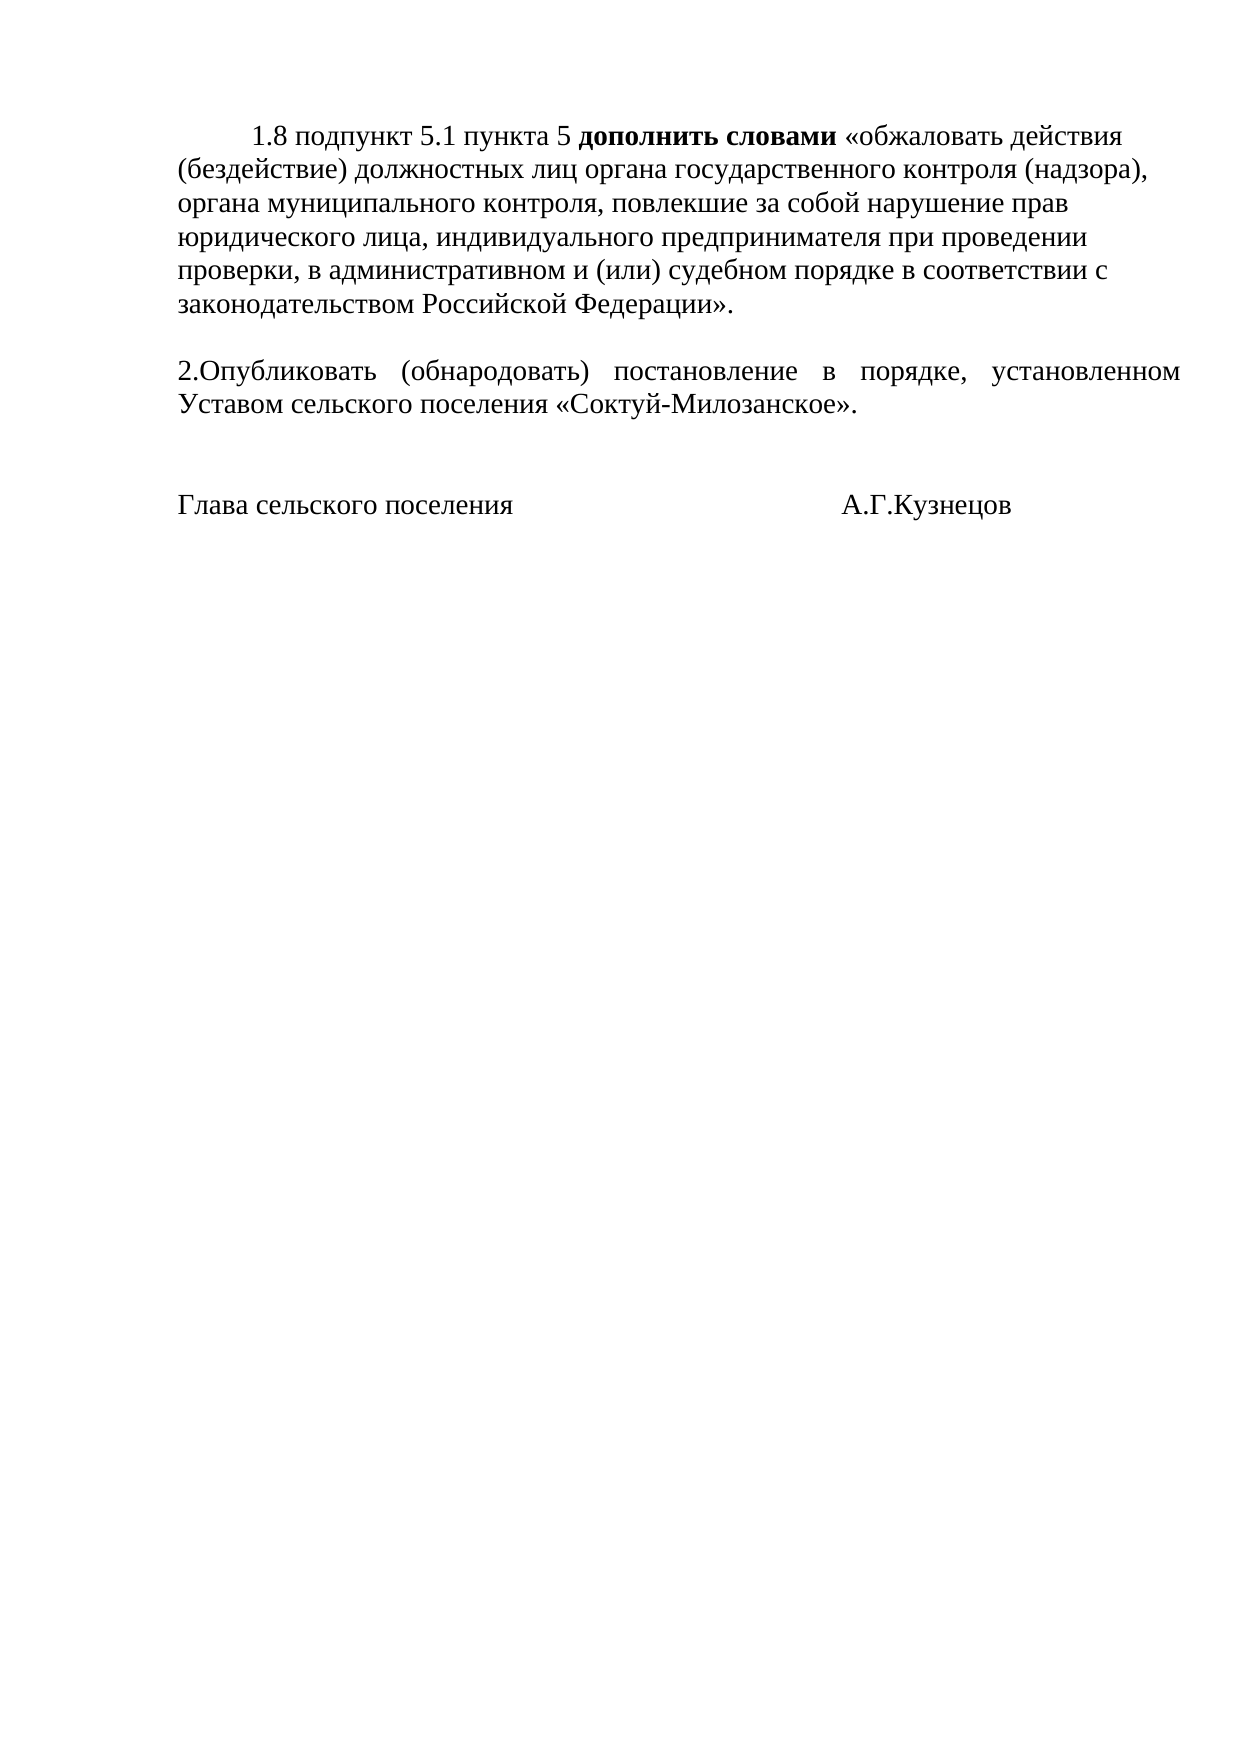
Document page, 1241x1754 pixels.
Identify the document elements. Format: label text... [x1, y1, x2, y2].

text 2.Опубликовать (обнародовать) постановление в порядке, установленном Уставом сельского поселения «Соктуй-Милозанское». [177, 353, 1181, 420]
title Глава сельского поселения А.Г.Кузнецов [177, 487, 1181, 521]
text 1.8 подпункт 5.1 пункта 5 дополнить словами «обжаловать действия (бездействие) должностных лиц органа государственного контроля (надзора), органа муниципального контроля, повлекшие за собой нарушение прав юридического лица, индивидуального предпринимателя при проведении проверки, в административном и (или) судебном порядке в соответствии с законодательством Российской Федерации». [177, 118, 1196, 319]
